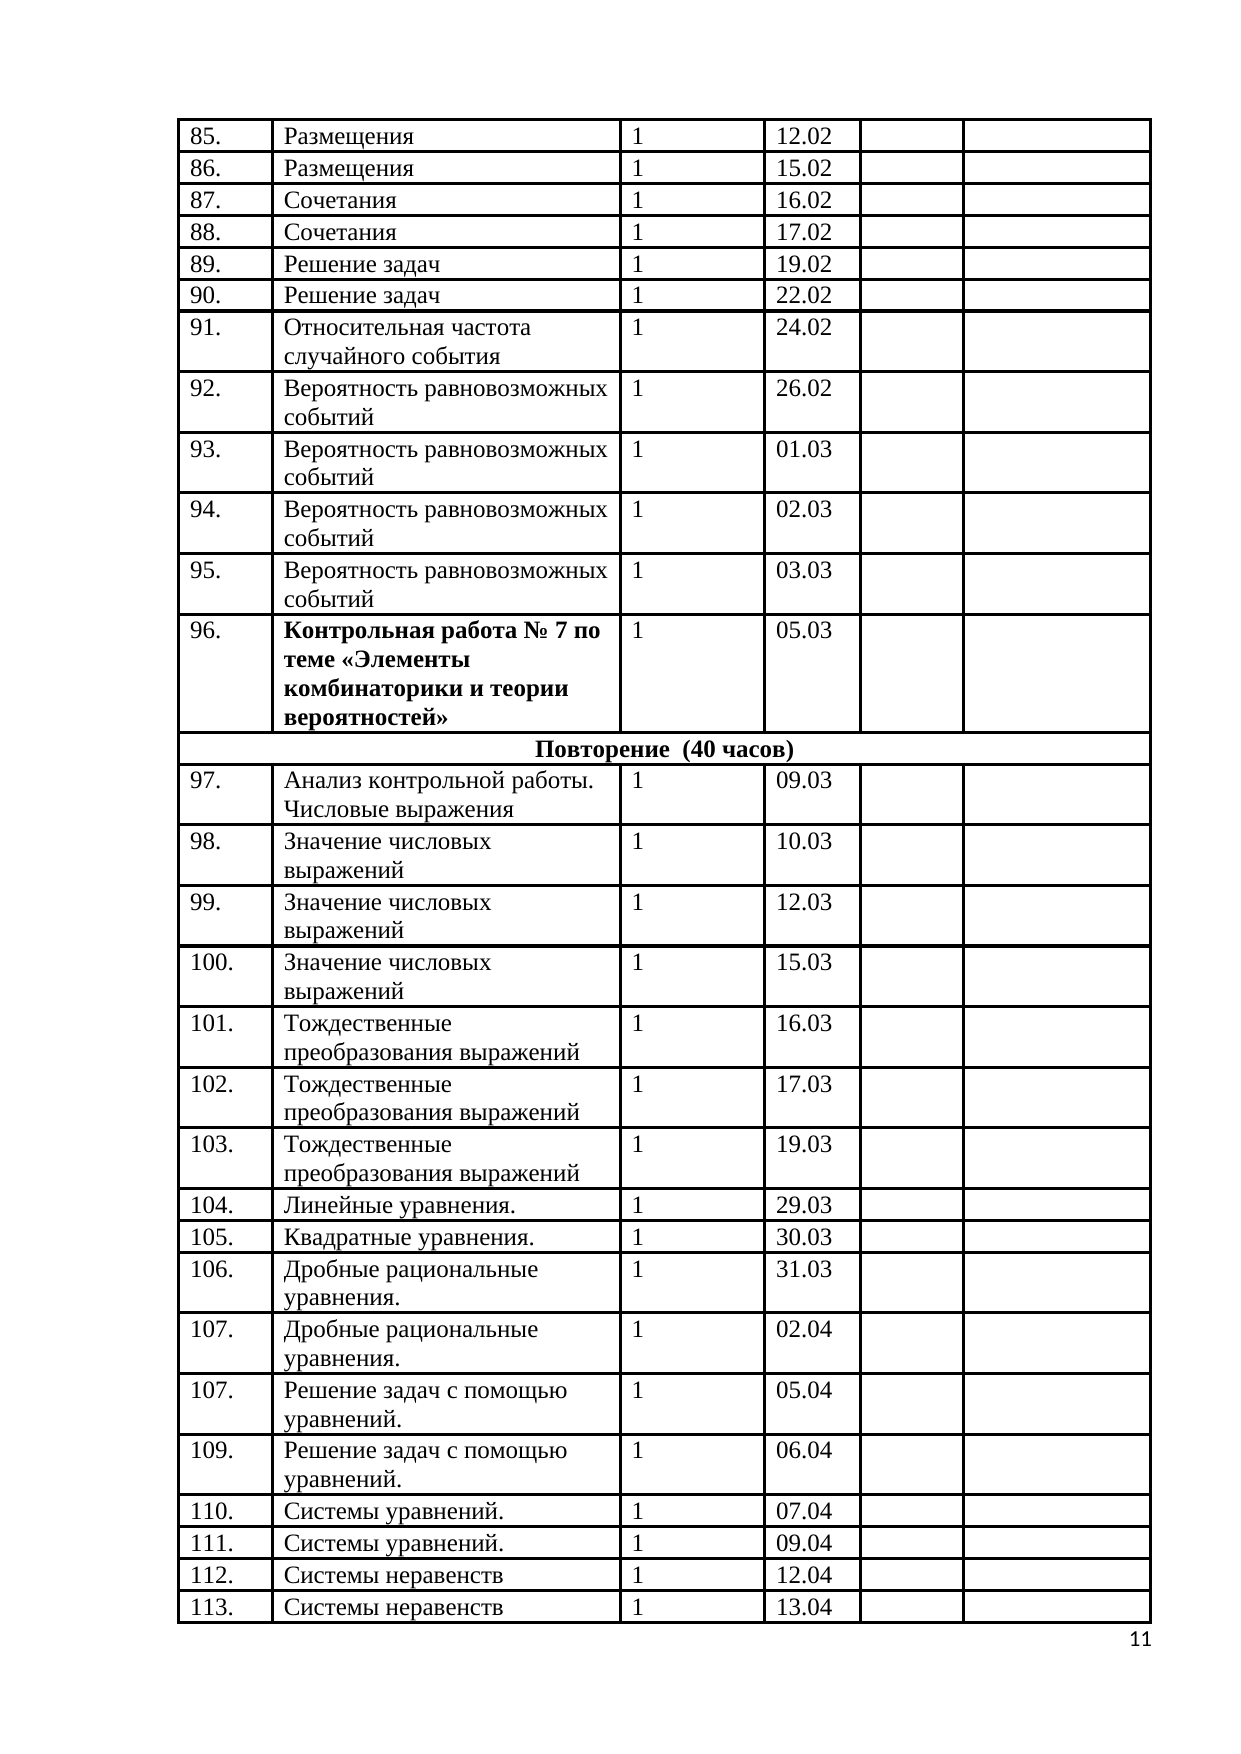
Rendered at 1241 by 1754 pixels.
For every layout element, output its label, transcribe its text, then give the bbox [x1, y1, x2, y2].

table_cell [965, 1592, 1149, 1621]
table_cell 01.03 [766, 434, 859, 491]
table_cell 26.02 [766, 373, 859, 431]
table_cell 12.04 [766, 1560, 859, 1589]
table_cell 112. [180, 1560, 271, 1589]
table_cell 31.03 [766, 1254, 859, 1311]
table_cell [862, 1496, 962, 1525]
table_cell 30.03 [766, 1222, 859, 1251]
table_cell 1 [622, 555, 763, 612]
table_cell 1 [622, 1592, 763, 1621]
table_cell 90. [180, 281, 271, 309]
table_cell 105. [180, 1222, 271, 1251]
table_cell [862, 249, 962, 277]
table_cell 19.03 [766, 1129, 859, 1187]
table_cell Решение задач с помощью уравнений. [274, 1375, 619, 1432]
table_cell Вероятность равновозможных событий [274, 494, 619, 552]
table_cell Анализ контрольной работы. Числовые выражения [274, 766, 619, 823]
table_cell [862, 434, 962, 491]
table_cell 1 [622, 826, 763, 884]
table_cell Тождественные преобразования выражений [274, 1008, 619, 1066]
table_cell [965, 826, 1149, 884]
table_cell 1 [622, 1528, 763, 1557]
table_cell [965, 887, 1149, 944]
table_cell 96. [180, 616, 271, 731]
table_cell [862, 555, 962, 612]
table_cell Сочетания [274, 217, 619, 246]
table_cell 104. [180, 1190, 271, 1219]
table_cell Линейные уравнения. [274, 1190, 619, 1219]
table_cell [862, 1314, 962, 1372]
table_cell 93. [180, 434, 271, 491]
table_cell 12.03 [766, 887, 859, 944]
table_cell 1 [622, 766, 763, 823]
table_cell 111. [180, 1528, 271, 1557]
table_cell [965, 1190, 1149, 1219]
table_cell [965, 1129, 1149, 1187]
table_cell [965, 555, 1149, 612]
table_cell [965, 121, 1149, 150]
table_cell [862, 1069, 962, 1126]
table_cell [862, 1254, 962, 1311]
table_cell [862, 121, 962, 150]
table_cell 1 [622, 313, 763, 370]
table_cell 109. [180, 1436, 271, 1493]
table_cell Вероятность равновозможных событий [274, 434, 619, 491]
table_cell [965, 494, 1149, 552]
table_cell Вероятность равновозможных событий [274, 373, 619, 431]
table_cell 1 [622, 1190, 763, 1219]
table_cell [862, 373, 962, 431]
table_cell 1 [622, 494, 763, 552]
table_cell 95. [180, 555, 271, 612]
table_cell 17.02 [766, 217, 859, 246]
table_cell 1 [622, 887, 763, 944]
table_cell 1 [622, 1129, 763, 1187]
table_cell 1 [622, 185, 763, 214]
table_cell [965, 185, 1149, 214]
table_cell 101. [180, 1008, 271, 1066]
table_cell [965, 1069, 1149, 1126]
table_cell [862, 826, 962, 884]
table_cell 1 [622, 616, 763, 731]
table_cell Решение задач [274, 281, 619, 309]
table_cell [965, 249, 1149, 277]
table_cell [862, 616, 962, 731]
table_cell 1 [622, 153, 763, 182]
table_cell Сочетания [274, 185, 619, 214]
table_cell 1 [622, 1375, 763, 1432]
table_cell Контрольная работа № 7 по теме «Элементы комбинаторики и теории вероятностей» [274, 616, 619, 731]
table_cell [965, 1436, 1149, 1493]
table_cell 113. [180, 1592, 271, 1621]
table_cell 1 [622, 249, 763, 277]
table_cell [965, 948, 1149, 1005]
table_cell Дробные рациональные уравнения. [274, 1254, 619, 1311]
table_cell [862, 1560, 962, 1589]
table_cell 94. [180, 494, 271, 552]
table_cell 07.04 [766, 1496, 859, 1525]
table_cell 10.03 [766, 826, 859, 884]
table_cell [965, 1496, 1149, 1525]
table_cell Системы неравенств [274, 1592, 619, 1621]
table_cell 87. [180, 185, 271, 214]
table_cell 1 [622, 281, 763, 309]
table_cell Системы уравнений. [274, 1496, 619, 1525]
table_cell [862, 1190, 962, 1219]
table_cell [965, 313, 1149, 370]
table_cell [965, 1008, 1149, 1066]
table_cell 99. [180, 887, 271, 944]
table_cell 02.03 [766, 494, 859, 552]
table_cell [862, 313, 962, 370]
table_cell 92. [180, 373, 271, 431]
table_cell Решение задач с помощью уравнений. [274, 1436, 619, 1493]
table_cell 13.04 [766, 1592, 859, 1621]
table_cell 102. [180, 1069, 271, 1126]
table_cell Значение числовых выражений [274, 887, 619, 944]
table_cell [862, 1436, 962, 1493]
table_cell 16.03 [766, 1008, 859, 1066]
table_cell 22.02 [766, 281, 859, 309]
table_cell [965, 373, 1149, 431]
table_cell 98. [180, 826, 271, 884]
table_cell Повторение (40 часов) [180, 734, 1149, 762]
table_cell Размещения [274, 153, 619, 182]
table_cell 1 [622, 1314, 763, 1372]
table_cell 1 [622, 1560, 763, 1589]
table_cell [862, 887, 962, 944]
table_cell 15.02 [766, 153, 859, 182]
table_cell [862, 153, 962, 182]
table_cell 89. [180, 249, 271, 277]
table_cell 103. [180, 1129, 271, 1187]
table_cell Системы уравнений. [274, 1528, 619, 1557]
table_cell [862, 1222, 962, 1251]
table_cell 29.03 [766, 1190, 859, 1219]
table_cell Системы неравенств [274, 1560, 619, 1589]
table_cell 12.02 [766, 121, 859, 150]
table_cell [965, 217, 1149, 246]
table_cell Значение числовых выражений [274, 826, 619, 884]
table_cell [965, 1560, 1149, 1589]
table_cell Вероятность равновозможных событий [274, 555, 619, 612]
table_cell 09.03 [766, 766, 859, 823]
table_cell 17.03 [766, 1069, 859, 1126]
table_cell [965, 434, 1149, 491]
table_cell 05.04 [766, 1375, 859, 1432]
table_cell 1 [622, 121, 763, 150]
table_cell [862, 185, 962, 214]
table_cell 107. [180, 1314, 271, 1372]
table_cell 106. [180, 1254, 271, 1311]
table_cell [965, 1254, 1149, 1311]
table_cell 1 [622, 1222, 763, 1251]
table_cell [862, 1528, 962, 1557]
table_cell 100. [180, 948, 271, 1005]
table_cell [965, 153, 1149, 182]
table_cell 1 [622, 373, 763, 431]
table_cell 19.02 [766, 249, 859, 277]
table_cell Дробные рациональные уравнения. [274, 1314, 619, 1372]
table_cell 1 [622, 1069, 763, 1126]
table_cell 1 [622, 948, 763, 1005]
table_cell Тождественные преобразования выражений [274, 1069, 619, 1126]
table_cell Квадратные уравнения. [274, 1222, 619, 1251]
table_cell Решение задач [274, 249, 619, 277]
table_cell 02.04 [766, 1314, 859, 1372]
table_cell 1 [622, 434, 763, 491]
table_cell [862, 281, 962, 309]
table_cell Значение числовых выражений [274, 948, 619, 1005]
table_cell [965, 766, 1149, 823]
table_cell 1 [622, 1008, 763, 1066]
table_cell [965, 616, 1149, 731]
table_cell 1 [622, 217, 763, 246]
table_cell 24.02 [766, 313, 859, 370]
table_cell 1 [622, 1254, 763, 1311]
table_cell 86. [180, 153, 271, 182]
table_cell 85. [180, 121, 271, 150]
table_cell [965, 1222, 1149, 1251]
table_cell 05.03 [766, 616, 859, 731]
table_cell [862, 1375, 962, 1432]
table_cell [862, 494, 962, 552]
table_cell 88. [180, 217, 271, 246]
table_cell [862, 1129, 962, 1187]
table_cell [862, 766, 962, 823]
table_cell [965, 1375, 1149, 1432]
table_cell 03.03 [766, 555, 859, 612]
table_cell [965, 1314, 1149, 1372]
table_cell 09.04 [766, 1528, 859, 1557]
table_cell 91. [180, 313, 271, 370]
table_cell Относительная частота случайного события [274, 313, 619, 370]
table_cell 107. [180, 1375, 271, 1432]
table_cell [862, 948, 962, 1005]
table_cell Размещения [274, 121, 619, 150]
table_cell [965, 1528, 1149, 1557]
table_cell [862, 217, 962, 246]
table_cell 110. [180, 1496, 271, 1525]
table_cell [965, 281, 1149, 309]
table_cell 16.02 [766, 185, 859, 214]
table_cell 1 [622, 1436, 763, 1493]
table_cell 06.04 [766, 1436, 859, 1493]
table_cell [862, 1008, 962, 1066]
table_cell [862, 1592, 962, 1621]
table_cell Тождественные преобразования выражений [274, 1129, 619, 1187]
table_cell 15.03 [766, 948, 859, 1005]
table_cell 97. [180, 766, 271, 823]
table_cell 1 [622, 1496, 763, 1525]
